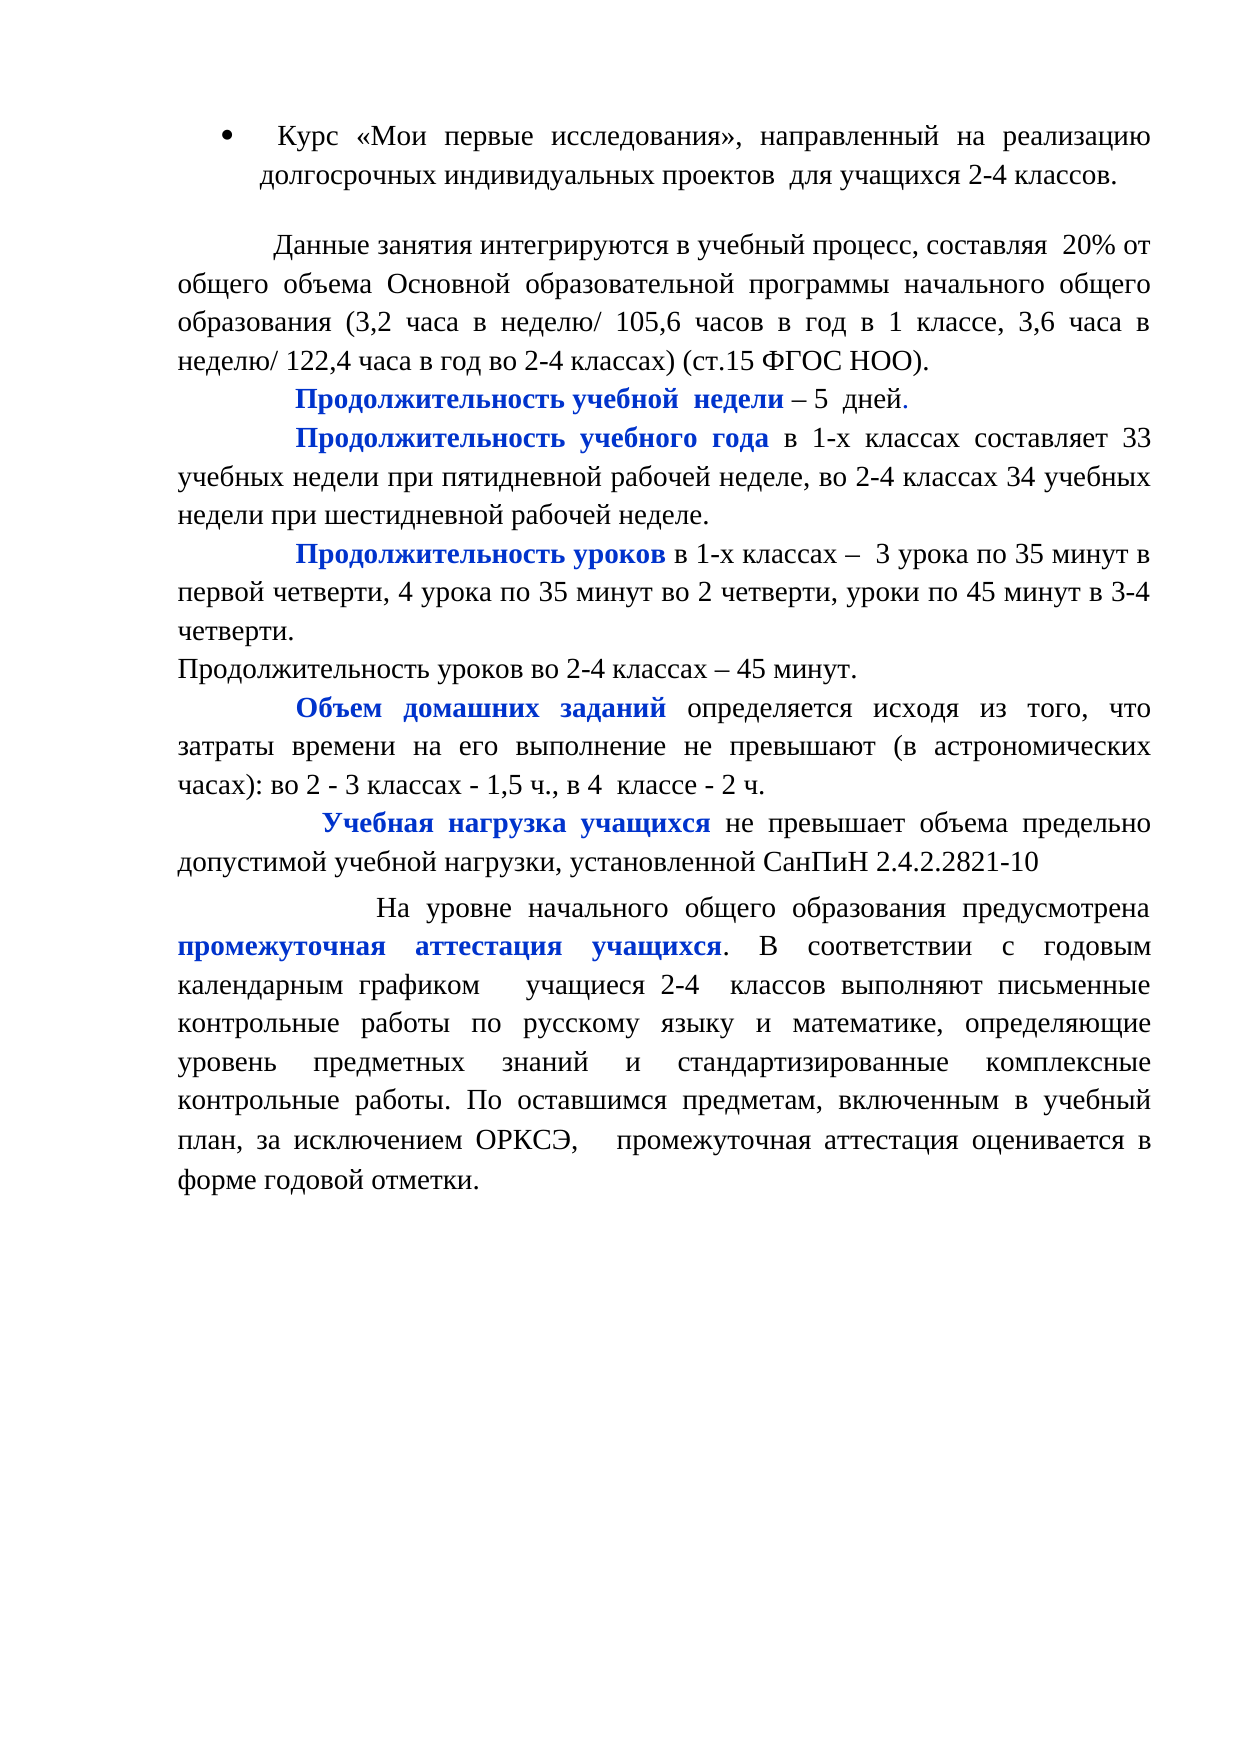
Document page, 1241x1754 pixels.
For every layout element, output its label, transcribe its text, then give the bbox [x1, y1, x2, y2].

text Продолжительность учебной недели – 5 дней. [177, 382, 1152, 415]
text Данные занятия интегрируются в учебный процесс, составляя 20% от общего объема Основной образовательной программы начального общего образования (3,2 часа в неделю/ 105,6 часов в год в 1 классе, 3,6 часа в неделю/ 122,4 часа в год во 2-4 классах) (ст.15 ФГОС НОО). [177, 227, 1152, 377]
list Курс «Мои первые исследования», направленный на реализацию долгосрочных индивидуальных проектов для учащихся 2-4 классов. [222, 118, 1152, 190]
text Объем домашних заданий определяется исходя из того, что затраты времени на его выполнение не превышают (в астрономических часах): во 2 - 3 классах - 1,5 ч., в 4 классе - 2 ч. [177, 690, 1152, 801]
text Учебная нагрузка учащихся не превышает объема предельно допустимой учебной нагрузки, установленной СанПиН 2.4.2.2821-10 [177, 806, 1152, 878]
text На уровне начального общего образования предусмотрена промежуточная аттестация учащихся. В соответствии с годовым календарным графиком учащиеся 2-4 классов выполняют письменные контрольные работы по русскому языку и математике, определяющие уровень предметных знаний и стандартизированные комплексные контрольные работы. По оставшимся предметам, включенным в учебный план, за исключением ОРКСЭ, промежуточная аттестация оценивается в форме годовой отметки. [177, 890, 1152, 1195]
text Продолжительность уроков во 2-4 классах – 45 минут. [177, 651, 1152, 685]
text Продолжительность уроков в 1-х классах – 3 урока по 35 минут в первой четверти, 4 урока по 35 минут во 2 четверти, уроки по 45 минут в 3-4 четверти. [177, 536, 1152, 646]
text Продолжительность учебного года в 1-х классах составляет 33 учебных недели при пятидневной рабочей неделе, во 2-4 классах 34 учебных недели при шестидневной рабочей неделе. [177, 420, 1152, 531]
